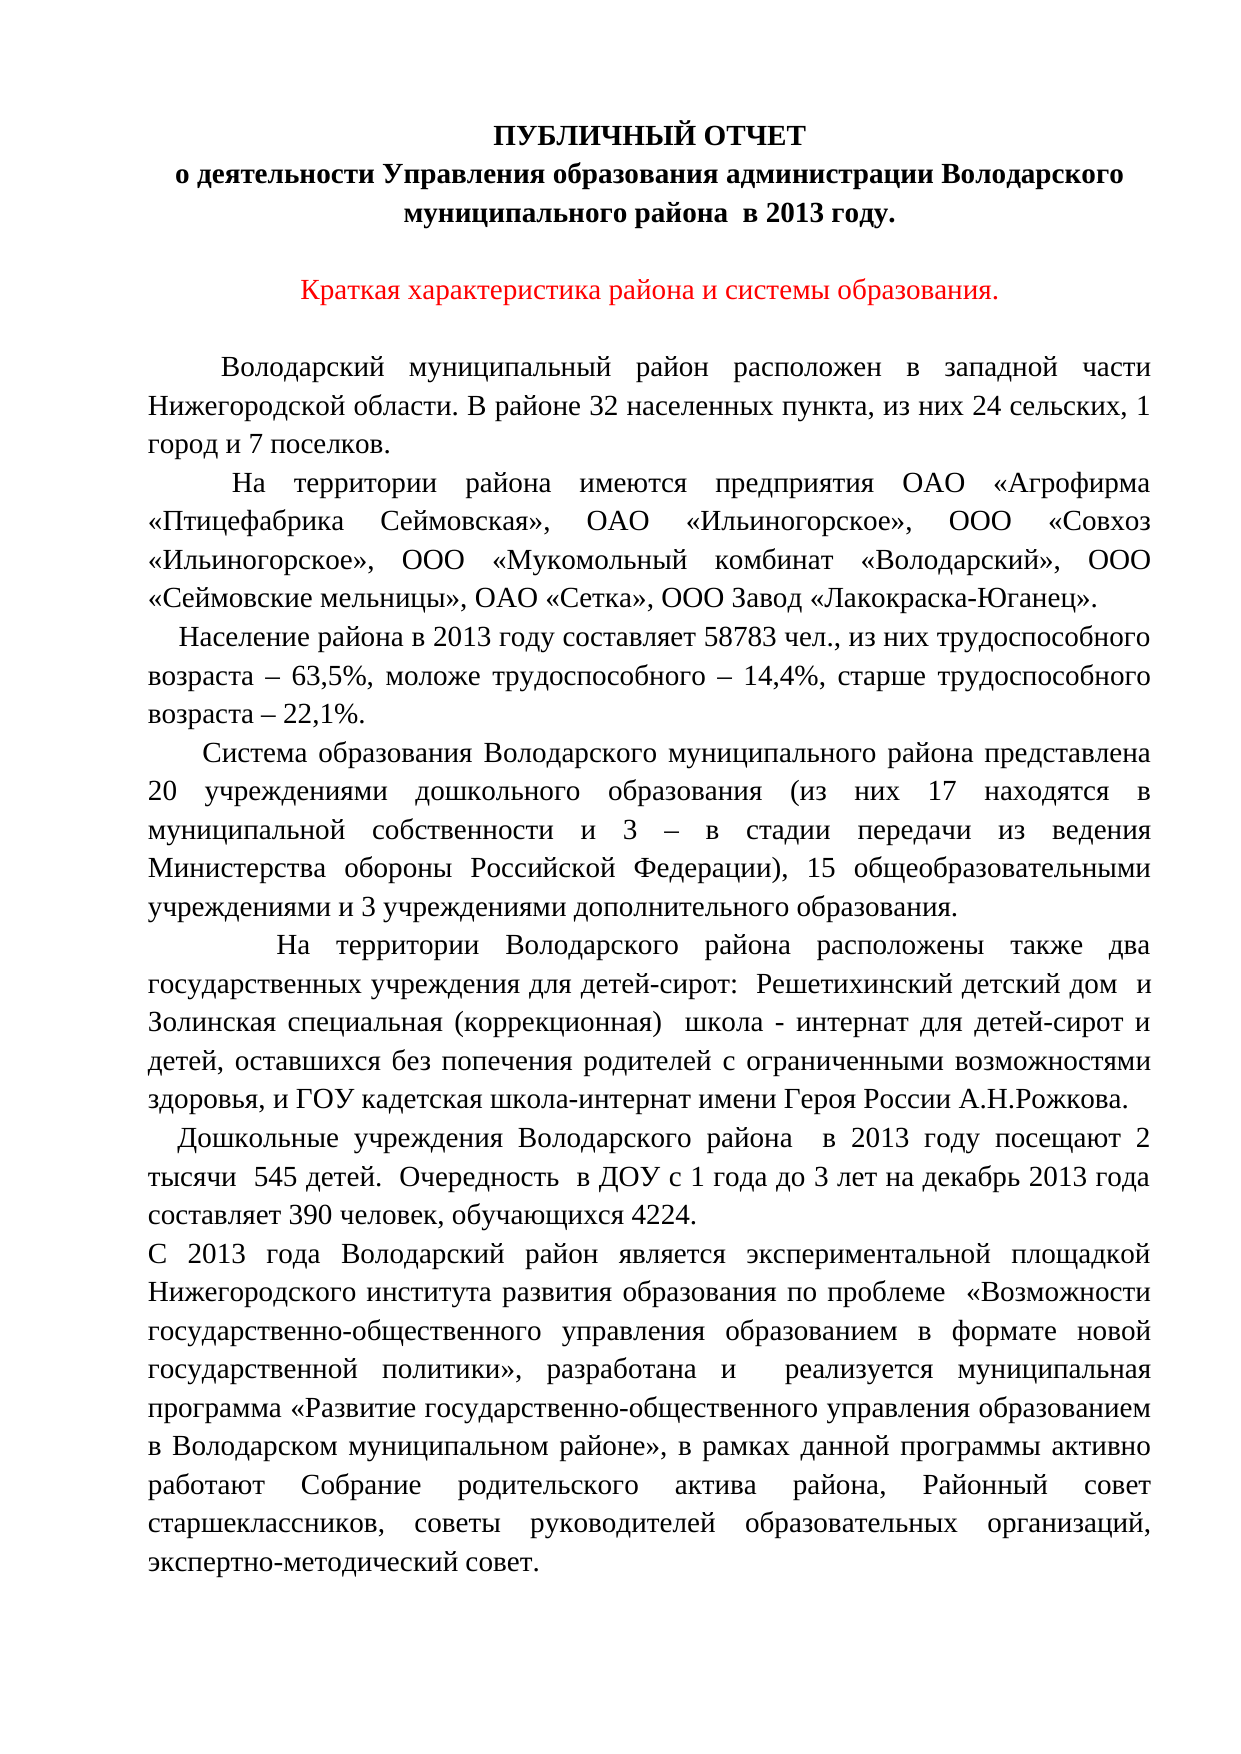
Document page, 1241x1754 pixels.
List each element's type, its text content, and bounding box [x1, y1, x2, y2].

text На территории района имеются предприятия ОАО «Агрофирма «Птицефабрика Сеймовская», ОАО «Ильиногорское», ООО «Совхоз «Ильиногорское», ООО «Мукомольный комбинат «Володарский», ООО «Сеймовские мельницы», ОАО «Сетка», ООО Завод «Лакокраска-Юганец». [148, 465, 1152, 614]
text На территории Володарского района расположены также два государственных учреждения для детей-сирот: Решетихинский детский дом и Золинская специальная (коррекционная) школа - интернат для детей-сирот и детей, оставшихся без попечения родителей с ограниченными возможностями здоровья, и ГОУ кадетская школа-интернат имени Героя России А.Н.Рожкова. [148, 927, 1152, 1115]
text С 2013 года Володарский район является экспериментальной площадкой Нижегородского института развития образования по проблеме «Возможности государственно-общественного управления образованием в формате новой государственной политики», разработана и реализуется муниципальная программа «Развитие государственно-общественного управления образованием в Володарском муниципальном районе», в рамках данной программы активно работают Собрание родительского актива района, Районный совет старшеклассников, советы руководителей образовательных организаций, экспертно-методический совет. [148, 1236, 1152, 1578]
text Володарский муниципальный район расположен в западной части Нижегородской области. В районе 32 населенных пункта, из них 24 сельских, 1 город и 7 поселков. [148, 349, 1152, 460]
text Дошкольные учреждения Володарского района в 2013 году посещают 2 тысячи 545 детей. Очередность в ДОУ с 1 года до 3 лет на декабрь 2013 года составляет 390 человек, обучающихся 4224. [148, 1120, 1152, 1231]
text Население района в 2013 году составляет 58783 чел., из них трудоспособного возраста – 63,5%, моложе трудоспособного – 14,4%, старше трудоспособного возраста – 22,1%. [148, 619, 1152, 730]
text Краткая характеристика района и системы образования. [148, 272, 1152, 306]
text ПУБЛИЧНЫЙ ОТЧЕТ [148, 118, 1152, 152]
text Система образования Володарского муниципального района представлена 20 учреждениями дошкольного образования (из них 17 находятся в муниципальной собственности и 3 – в стадии передачи из ведения Министерства обороны Российской Федерации), 15 общеобразовательными учреждениями и 3 учреждениями дополнительного образования. [148, 735, 1152, 922]
text о деятельности Управления образования администрации Володарского муниципального района в 2013 году. [148, 157, 1152, 229]
